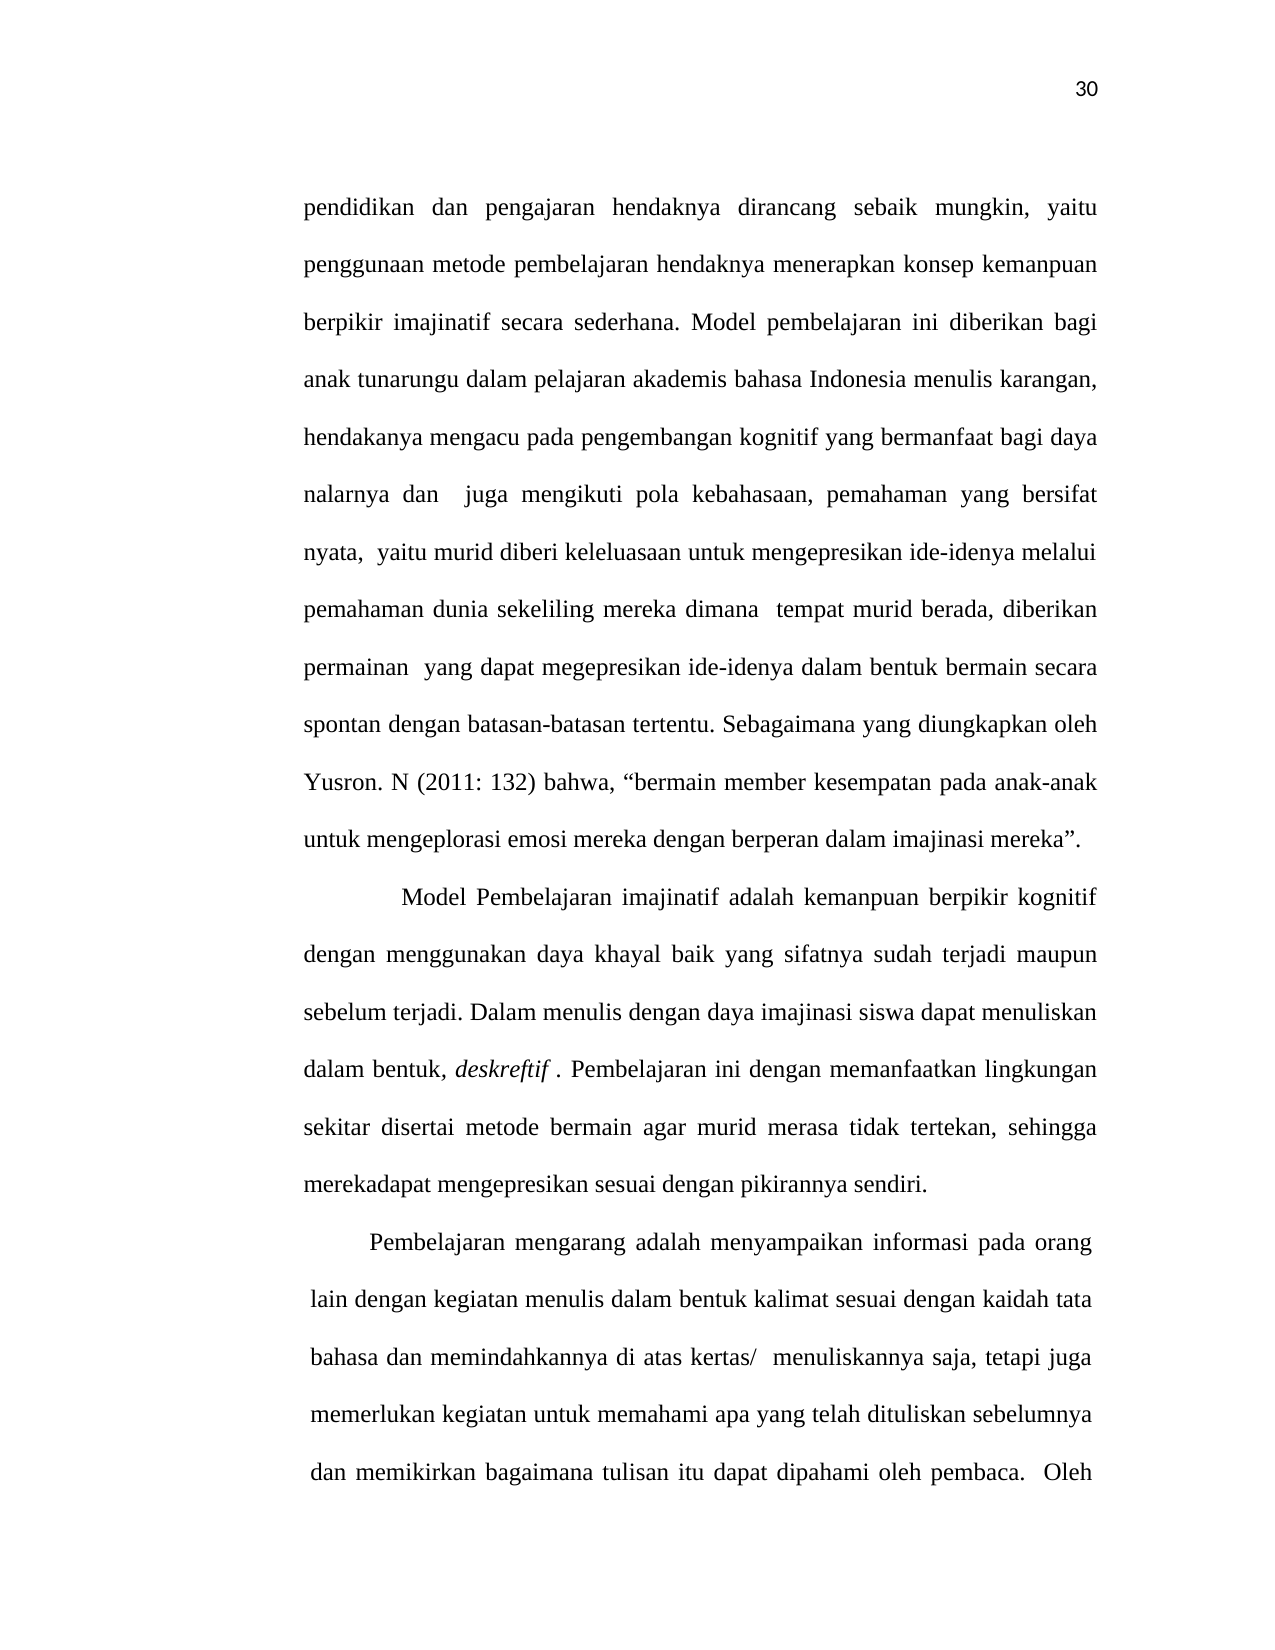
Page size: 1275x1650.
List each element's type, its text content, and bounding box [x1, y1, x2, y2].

list Model Pembelajaran imajinatif adalah kemanpuan berpikir kognitif dengan menggunakan daya khayal baik yang sifatnya sudah terjadi maupun sebelum terjadi. Dalam menulis dengan daya imajinasi siswa dapat menuliskan dalam bentuk, deskreftif . Pembelajaran ini dengan memanfaatkan lingkungan sekitar disertai metode bermain agar murid merasa tidak tertekan, sehingga merekadapat mengepresikan sesuai dengan pikirannya sendiri. [303, 882, 1098, 1198]
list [303, 192, 1098, 853]
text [310, 1227, 1093, 1486]
